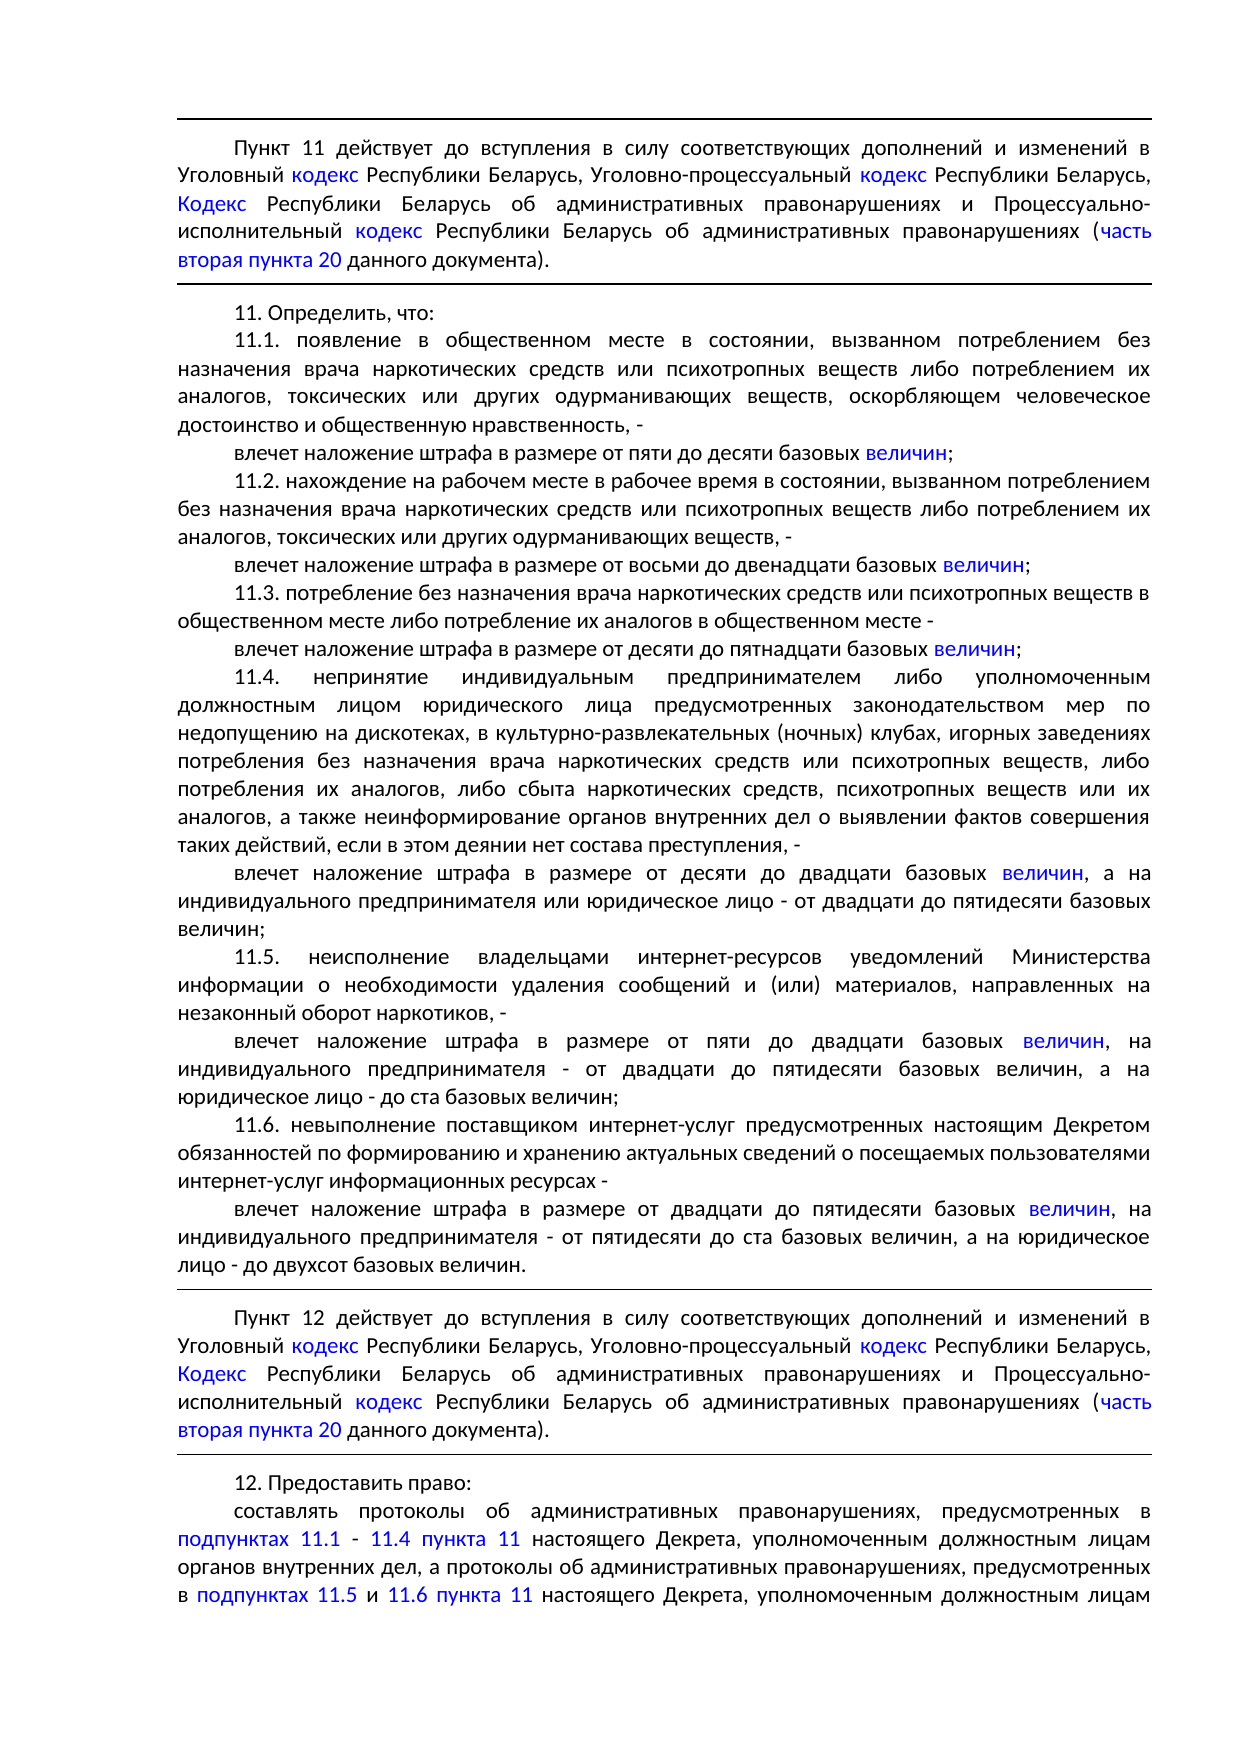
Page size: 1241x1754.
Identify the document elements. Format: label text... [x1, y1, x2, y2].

text 11.3. потребление без назначения врача наркотических средств или психотропных веществ в общественном месте либо потребление их аналогов в общественном месте - [177, 578, 1152, 634]
text влечет наложение штрафа в размере от восьми до двенадцати базовых величин; [177, 550, 1152, 578]
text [177, 1496, 1152, 1608]
text 11.1. появление в общественном месте в состоянии, вызванном потреблением без назначения врача наркотических средств или психотропных веществ либо потреблением их аналогов, токсических или других одурманивающих веществ, оскорбляющем человеческое достоинство и общественную нравственность, - [177, 326, 1152, 438]
text 11. Определить, что: [177, 298, 1152, 326]
text влечет наложение штрафа в размере от двадцати до пятидесяти базовых величин, на индивидуального предпринимателя - от пятидесяти до ста базовых величин, а на юридическое лицо - до двухсот базовых величин. [177, 1194, 1152, 1278]
text влечет наложение штрафа в размере от десяти до пятнадцати базовых величин; [177, 634, 1152, 662]
text влечет наложение штрафа в размере от пяти до десяти базовых величин; [177, 438, 1152, 466]
text 12. Предоставить право: [177, 1468, 1152, 1496]
text 11.5. неисполнение владельцами интернет-ресурсов уведомлений Министерства информации о необходимости удаления сообщений и (или) материалов, направленных на незаконный оборот наркотиков, - [177, 942, 1152, 1026]
text влечет наложение штрафа в размере от пяти до двадцати базовых величин, на индивидуального предпринимателя - от двадцати до пятидесяти базовых величин, а на юридическое лицо - до ста базовых величин; [177, 1026, 1152, 1110]
text 11.4. непринятие индивидуальным предпринимателем либо уполномоченным должностным лицом юридического лица предусмотренных законодательством мер по недопущению на дискотеках, в культурно-развлекательных (ночных) клубах, игорных заведениях потребления без назначения врача наркотических средств или психотропных веществ, либо потребления их аналогов, либо сбыта наркотических средств, психотропных веществ или их аналогов, а также неинформирование органов внутренних дел о выявлении фактов совершения таких действий, если в этом деянии нет состава преступления, - [177, 662, 1152, 858]
text Пункт 11 действует до вступления в силу соответствующих дополнений и изменений в Уголовный кодекс Республики Беларусь, Уголовно-процессуальный кодекс Республики Беларусь, Кодекс Республики Беларусь об административных правонарушениях и Процессуально-исполнительный кодекс Республики Беларусь об административных правонарушениях (часть вторая пункта 20 данного документа). [177, 133, 1152, 273]
text Пункт 12 действует до вступления в силу соответствующих дополнений и изменений в Уголовный кодекс Республики Беларусь, Уголовно-процессуальный кодекс Республики Беларусь, Кодекс Республики Беларусь об административных правонарушениях и Процессуально-исполнительный кодекс Республики Беларусь об административных правонарушениях (часть вторая пункта 20 данного документа). [177, 1303, 1152, 1443]
text 11.2. нахождение на рабочем месте в рабочее время в состоянии, вызванном потреблением без назначения врача наркотических средств или психотропных веществ либо потреблением их аналогов, токсических или других одурманивающих веществ, - [177, 466, 1152, 550]
text влечет наложение штрафа в размере от десяти до двадцати базовых величин, а на индивидуального предпринимателя или юридическое лицо - от двадцати до пятидесяти базовых величин; [177, 858, 1152, 942]
text 11.6. невыполнение поставщиком интернет-услуг предусмотренных настоящим Декретом обязанностей по формированию и хранению актуальных сведений о посещаемых пользователями интернет-услуг информационных ресурсах - [177, 1110, 1152, 1194]
